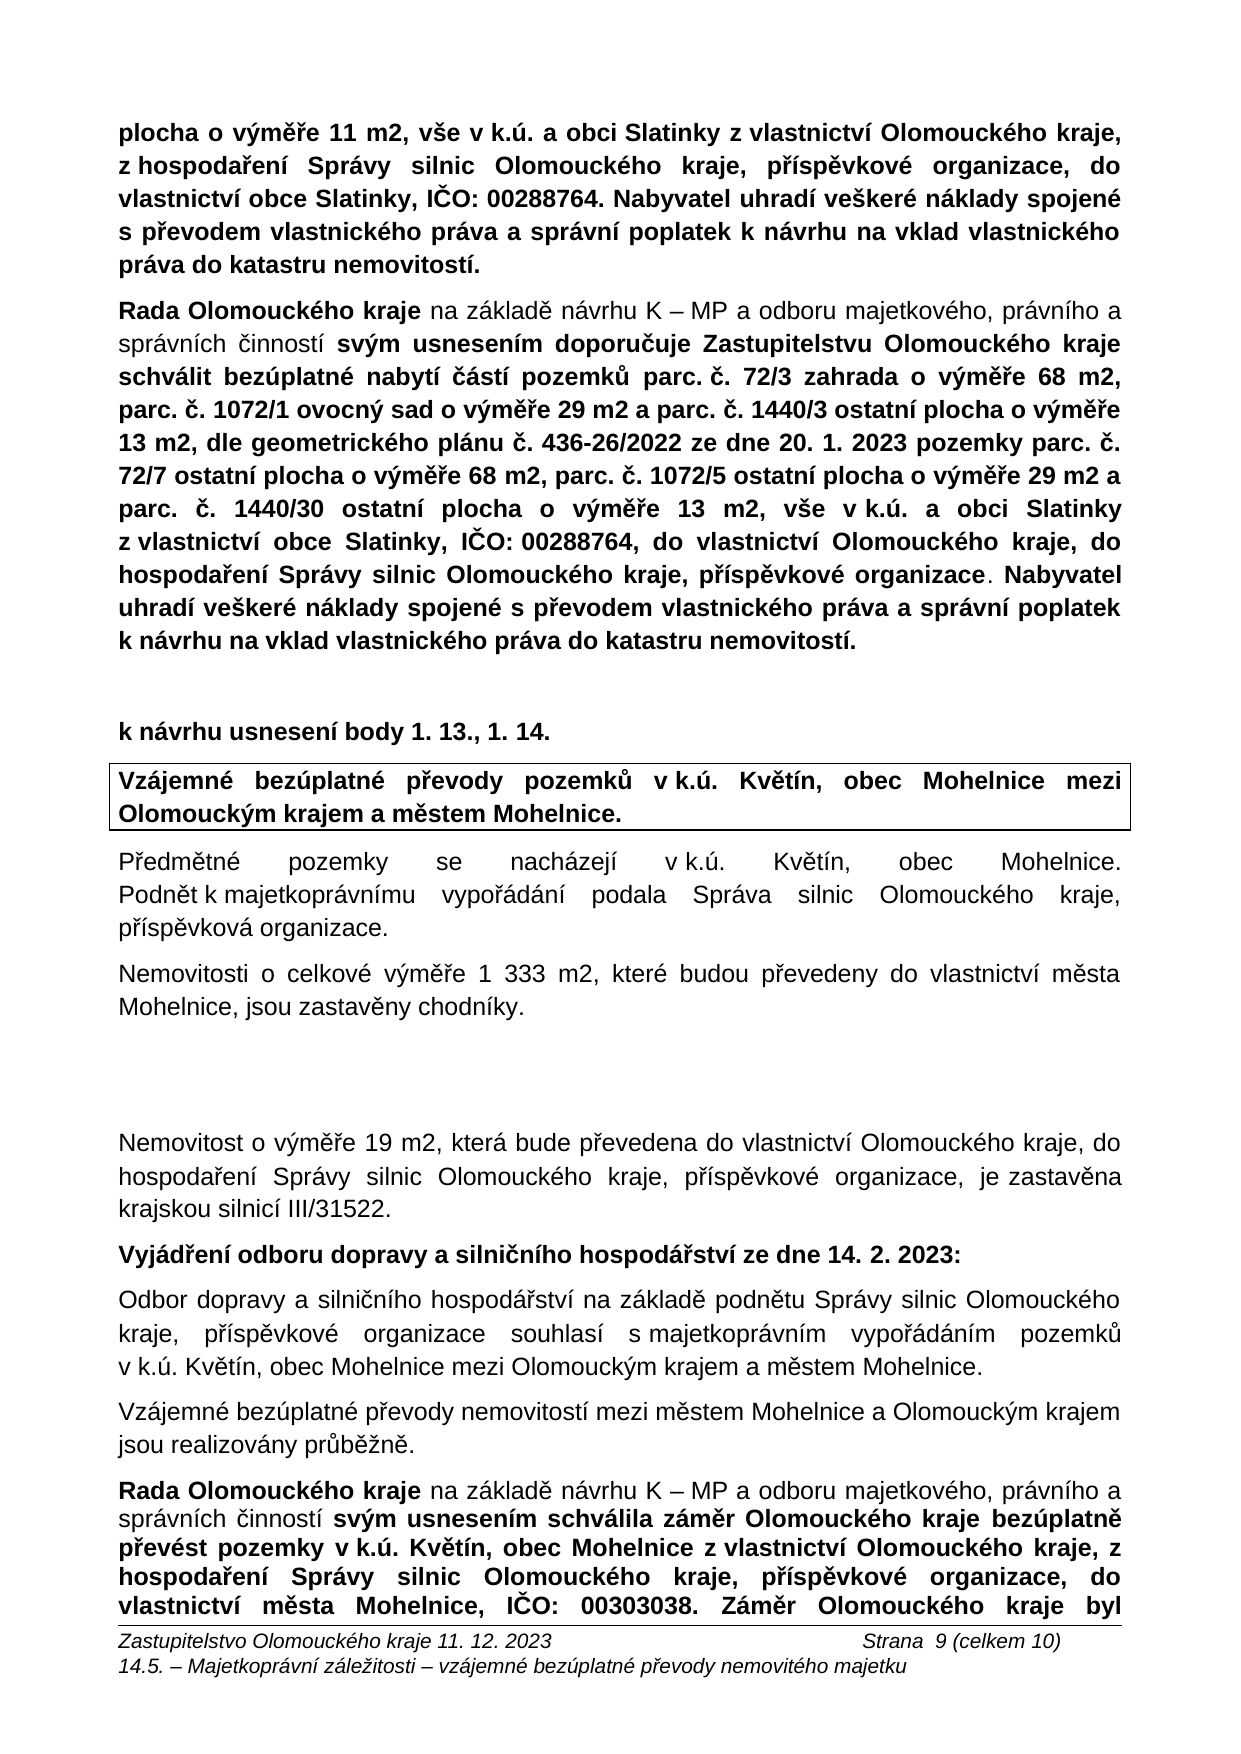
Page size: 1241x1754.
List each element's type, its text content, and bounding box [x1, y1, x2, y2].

text Nemovitost o výměře 19 m2, která bude převedena do vlastnictví Olomouckého kraje, do hospodaření Správy silnic Olomouckého kraje, příspěvkové organizace, je zastavěna krajskou silnicí III/31522. [118, 1128, 1122, 1223]
text Vyjádření odboru dopravy a silničního hospodářství ze dne 14. 2. 2023: [118, 1240, 1122, 1269]
text Vzájemné bezúplatné převody pozemků v k.ú. Květín, obec Mohelnice mezi Olomouckým krajem a městem Mohelnice. [110, 764, 1130, 829]
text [118, 1476, 1122, 1619]
text Odbor dopravy a silničního hospodářství na základě podnětu Správy silnic Olomouckého kraje, příspěvkové organizace souhlasí s majetkoprávním vypořádáním pozemků v k.ú. Květín, obec Mohelnice mezi Olomouckým krajem a městem Mohelnice. [118, 1286, 1122, 1380]
text Nemovitosti o celkové výměře 1 333 m2, které budou převedeny do vlastnictví města Mohelnice, jsou zastavěny chodníky. [118, 959, 1122, 1021]
text Rada Olomouckého kraje na základě návrhu K – MP a odboru majetkového, právního a správních činností svým usnesením doporučuje Zastupitelstvu Olomouckého kraje schválit bezúplatné nabytí částí pozemků parc. č. 72/3 zahrada o výměře 68 m2, parc. č. 1072/1 ovocný sad o výměře 29 m2 a parc. č. 1440/3 ostatní plocha o výměře 13 m2, dle geometrického plánu č. 436-26/2022 ze dne 20. 1. 2023 pozemky parc. č. 72/7 ostatní plocha o výměře 68 m2, parc. č. 1072/5 ostatní plocha o výměře 29 m2 a parc. č. 1440/30 ostatní plocha o výměře 13 m2, vše v k.ú. a obci Slatinky z vlastnictví obce Slatinky, IČO: 00288764, do vlastnictví Olomouckého kraje, do hospodaření Správy silnic Olomouckého kraje, příspěvkové organizace. Nabyvatel uhradí veškeré náklady spojené s převodem vlastnického práva a správní poplatek k návrhu na vklad vlastnického práva do katastru nemovitostí. [118, 296, 1122, 655]
text Vzájemné bezúplatné převody nemovitostí mezi městem Mohelnice a Olomouckým krajem jsou realizovány průběžně. [118, 1397, 1122, 1459]
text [118, 118, 1122, 279]
text k návrhu usnesení body 1. 13., 1. 14. [118, 717, 1122, 746]
text Předmětné pozemky se nacházejí v k.ú. Květín, obec Mohelnice. Podnět k majetkoprávnímu vypořádání podala Správa silnic Olomouckého kraje, příspěvková organizace. [118, 847, 1122, 942]
